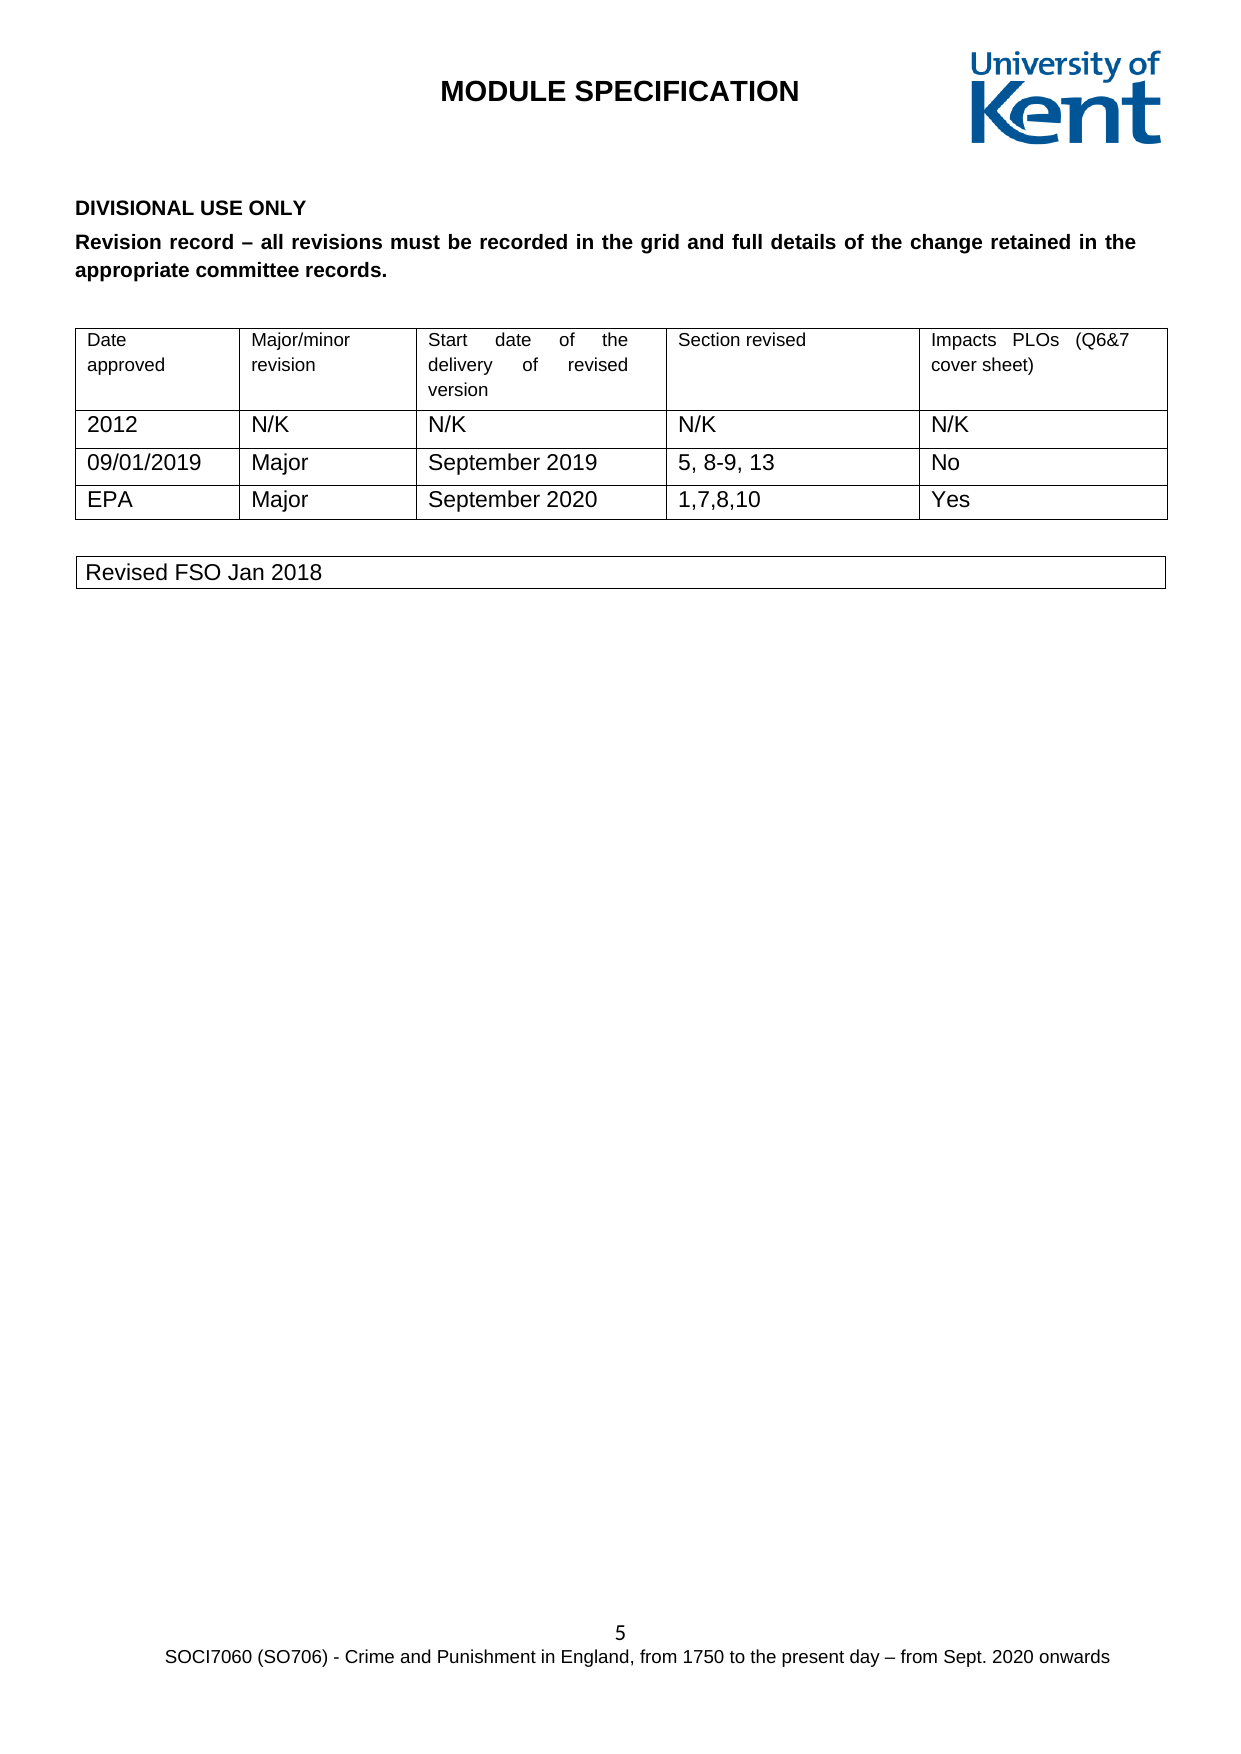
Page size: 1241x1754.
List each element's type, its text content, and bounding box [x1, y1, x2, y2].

table_cell N/K [417, 411, 666, 447]
table_header Date approved [76, 329, 239, 410]
text Revised FSO Jan 2018 [77, 557, 1165, 588]
text Revision record – all revisions must be recorded in the grid and full details of the change retained in the appropriate committee records. [75, 230, 1138, 281]
table_cell Major [240, 449, 416, 485]
table_header Impacts PLOs (Q6&7 cover sheet) [920, 329, 1167, 410]
table_header Start date of the delivery of revised version [417, 329, 666, 410]
table_cell September 2019 [417, 449, 666, 485]
table_cell 1,7,8,10 [667, 486, 919, 519]
table_cell 5, 8-9, 13 [667, 449, 919, 485]
table_cell N/K [240, 411, 416, 447]
table_cell No [920, 449, 1167, 485]
table_cell N/K [920, 411, 1167, 447]
table_header Major/minor revision [240, 329, 416, 410]
table_cell Yes [920, 486, 1167, 519]
table_header Section revised [667, 329, 919, 410]
table_cell 09/01/2019 [76, 449, 239, 485]
table_cell N/K [667, 411, 919, 447]
picture [970, 48, 1163, 145]
table_cell 2012 [76, 411, 239, 447]
table_cell EPA [76, 486, 239, 519]
table_cell September 2020 [417, 486, 666, 519]
text DIVISIONAL USE ONLY [75, 196, 1138, 220]
table_cell Major [240, 486, 416, 519]
